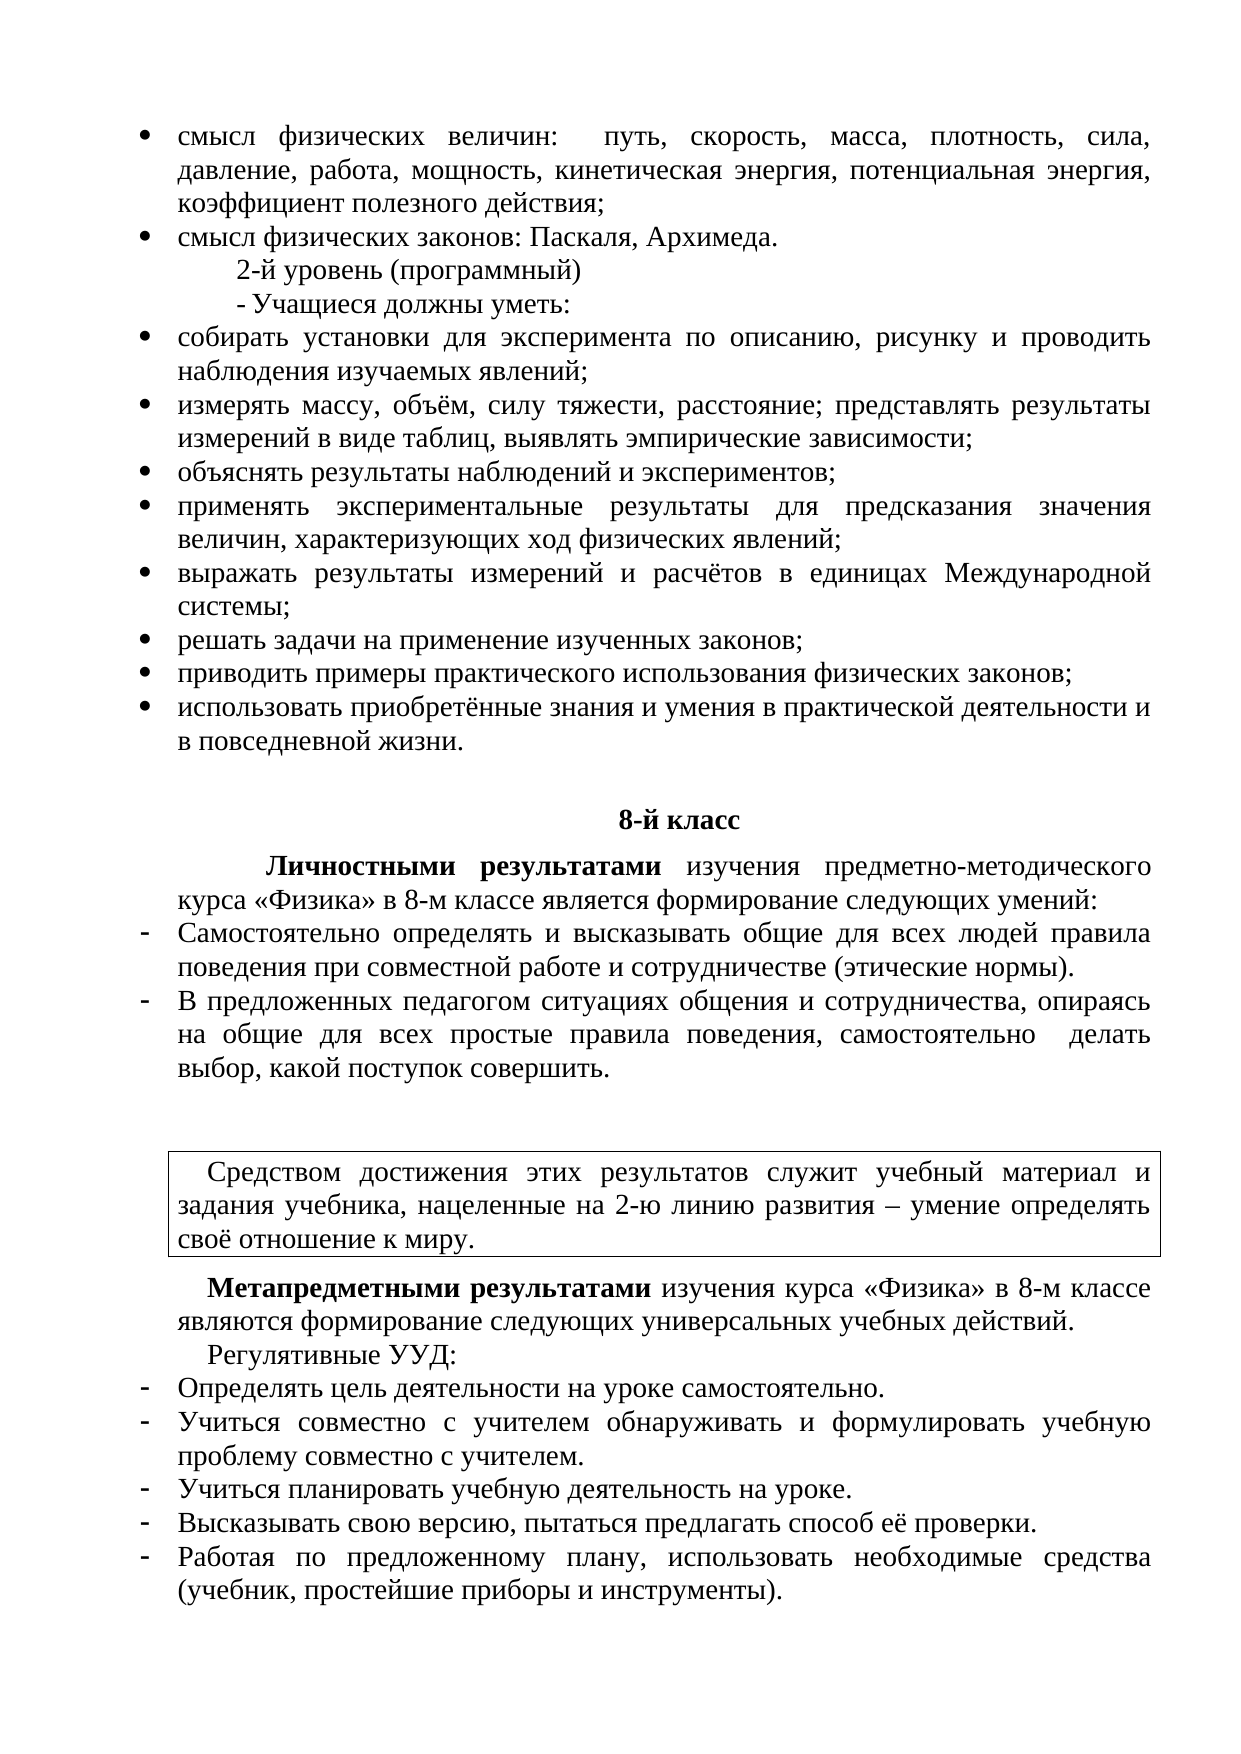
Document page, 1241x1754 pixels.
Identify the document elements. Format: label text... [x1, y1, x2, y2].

list Высказывать свою версию, пытаться предлагать способ её проверки. [140, 1505, 1152, 1539]
list смысл физических законов: Паскаля, Архимеда. [140, 219, 1152, 252]
text 2-й уровень (программный) [177, 252, 1152, 286]
list выражать результаты измерений и расчётов в единицах Международной системы; [140, 555, 1152, 622]
list объяснять результаты наблюдений и экспериментов; [140, 454, 1152, 488]
list собирать установки для эксперимента по описанию, рисунку и проводить наблюдения изучаемых явлений; [140, 319, 1152, 387]
text Метапредметными результатами изучения курса «Физика» в 8-м классе являются формирование следующих универсальных учебных действий. [177, 1270, 1152, 1337]
text Средством достижения этих результатов служит учебный материал и задания учебника, нацеленные на 2-ю линию развития – умение определять своё отношение к миру. [169, 1152, 1160, 1256]
list Учиться совместно с учителем обнаруживать и формулировать учебную проблему совместно с учителем. [140, 1404, 1152, 1471]
text Личностными результатами изучения предметно-методического курса «Физика» в 8-м классе является формирование следующих умений: [177, 848, 1152, 916]
text Регулятивные УУД: [177, 1337, 1152, 1371]
list В предложенных педагогом ситуациях общения и сотрудничества, опираясь на общие для всех простые правила поведения, самостоятельно делать выбор, какой поступок совершить. [140, 983, 1152, 1083]
list приводить примеры практического использования физических законов; [140, 656, 1152, 689]
list измерять массу, объём, силу тяжести, расстояние; представлять результаты измерений в виде таблиц, выявлять эмпирические зависимости; [140, 387, 1152, 454]
list решать задачи на применение изученных законов; [140, 622, 1152, 656]
list Определять цель деятельности на уроке самостоятельно. [140, 1371, 1152, 1404]
list Самостоятельно определять и высказывать общие для всех людей правила поведения при совместной работе и сотрудничестве (этические нормы). [140, 916, 1152, 983]
list использовать приобретённые знания и умения в практической деятельности и в повседневной жизни. [140, 689, 1152, 756]
list применять экспериментальные результаты для предсказания значения величин, характеризующих ход физических явлений; [140, 488, 1152, 555]
list Учиться планировать учебную деятельность на уроке. [140, 1471, 1152, 1505]
list Работая по предложенному плану, использовать необходимые средства (учебник, простейшие приборы и инструменты). [140, 1539, 1152, 1606]
text 8-й класс [177, 802, 1152, 836]
list Учащиеся должны уметь: [177, 286, 1152, 319]
list смысл физических величин: путь, скорость, масса, плотность, сила, давление, работа, мощность, кинетическая энергия, потенциальная энергия, коэффициент полезного действия; [140, 118, 1152, 219]
